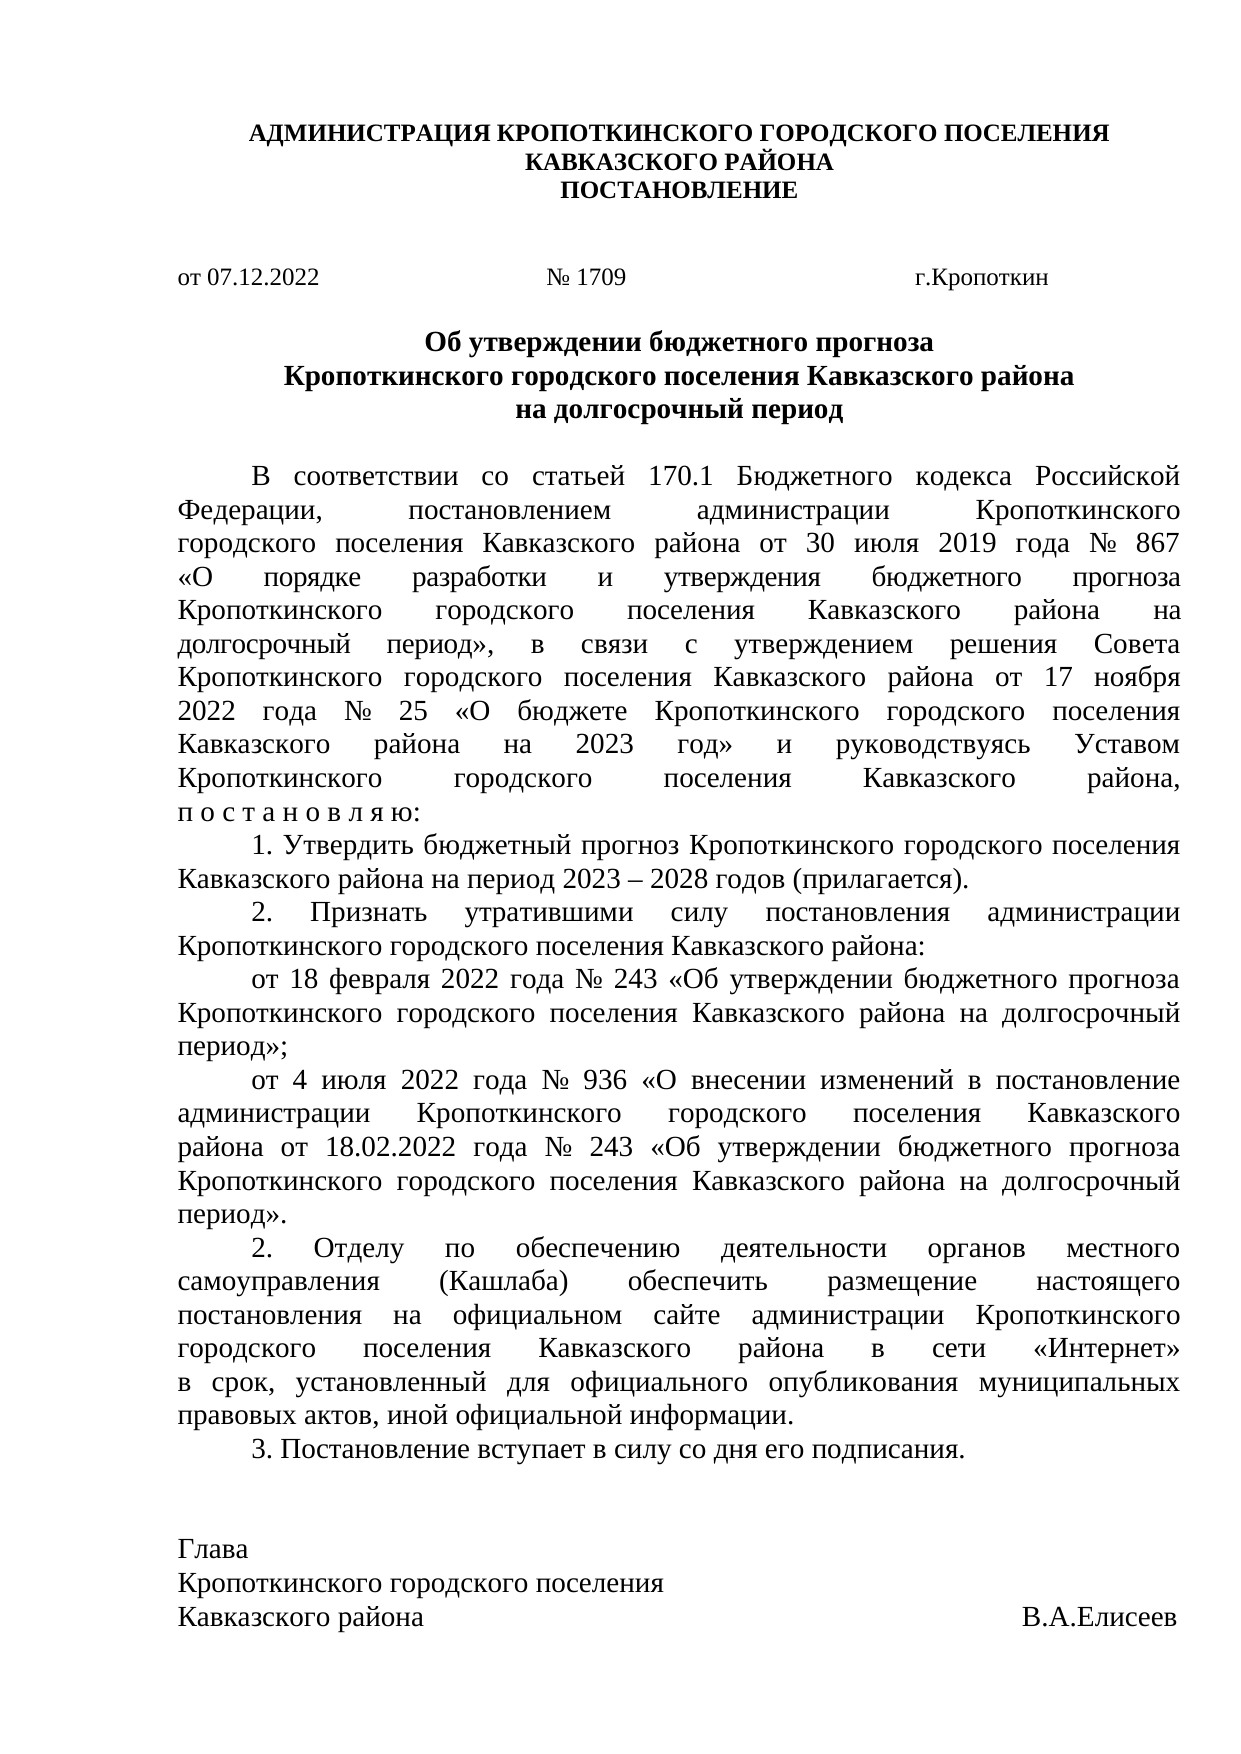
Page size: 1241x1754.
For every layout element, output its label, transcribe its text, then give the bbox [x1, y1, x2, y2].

text 1. Утвердить бюджетный прогноз Кропоткинского городского поселения Кавказского района на период 2023 – 2028 годов (прилагается). [177, 827, 1181, 894]
text Кавказского района В.А.Елисеев [177, 1599, 1181, 1632]
text 3. Постановление вступает в силу со дня его подписания. [177, 1431, 1181, 1464]
text от 4 июля 2022 года № 936 «О внесении изменений в постановление администрации Кропоткинского городского поселения Кавказского района от 18.02.2022 года № 243 «Об утверждении бюджетного прогноза Кропоткинского городского поселения Кавказского района на долгосрочный период». [177, 1062, 1181, 1230]
text АДМИНИСТРАЦИЯ КРОПОТКИНСКОГО ГОРОДСКОГО ПОСЕЛЕНИЯ КАВКАЗСКОГО РАЙОНА [177, 118, 1181, 176]
text 2. Отделу по обеспечению деятельности органов местного самоуправления (Кашлаба) обеспечить размещение настоящего постановления на официальном сайте администрации Кропоткинского городского поселения Кавказского района в сети «Интернет» в срок, установленный для официального опубликования муниципальных правовых актов, иной официальной информации. [177, 1230, 1181, 1431]
text от 07.12.2022 № 1709 г.Кропоткин [177, 262, 1181, 291]
text на долгосрочный период [177, 391, 1181, 425]
text Кропоткинского городского поселения Кавказского района [177, 358, 1181, 391]
text Кропоткинского городского поселения [177, 1565, 1181, 1599]
text Об утверждении бюджетного прогноза [177, 324, 1181, 358]
text 2. Признать утратившими силу постановления администрации Кропоткинского городского поселения Кавказского района: [177, 894, 1181, 961]
text от 18 февраля 2022 года № 243 «Об утверждении бюджетного прогноза Кропоткинского городского поселения Кавказского района на долгосрочный период»; [177, 961, 1181, 1062]
text В соответствии со статьей 170.1 Бюджетного кодекса Российской Федерации, постановлением администрации Кропоткинского городского поселения Кавказского района от 30 июля 2019 года № 867 «О порядке разработки и утверждения бюджетного прогноза Кропоткинского городского поселения Кавказского района на долгосрочный период», в связи с утверждением решения Совета Кропоткинского городского поселения Кавказского района от 17 ноября 2022 года № 25 «О бюджете Кропоткинского городского поселения Кавказского района на 2023 год» и руководствуясь Уставом Кропоткинского городского поселения Кавказского района, п о с т а н о в л я ю: [177, 458, 1181, 827]
text Глава [177, 1532, 1181, 1565]
text ПОСТАНОВЛЕНИЕ [177, 176, 1181, 204]
